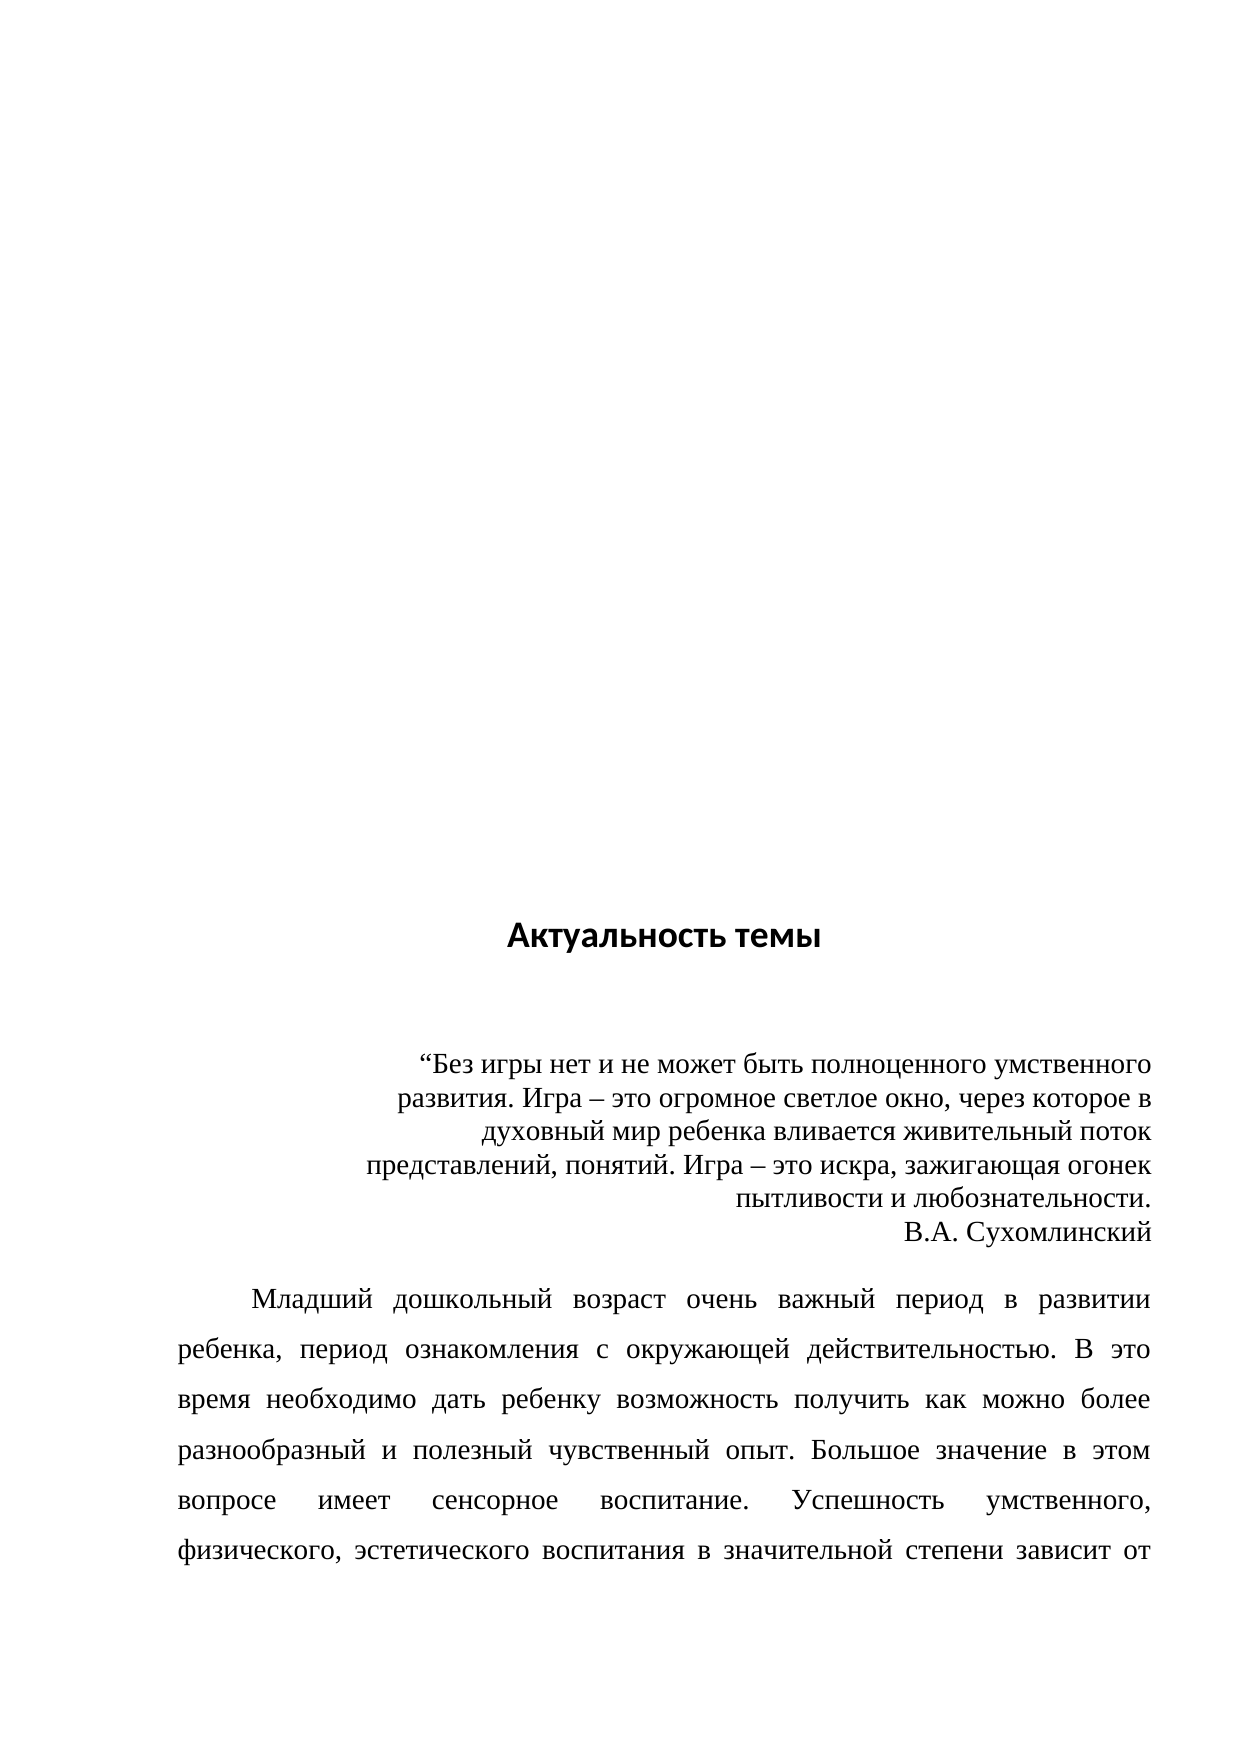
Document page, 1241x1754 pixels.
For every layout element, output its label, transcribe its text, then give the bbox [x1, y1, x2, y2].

text “Без игры нет и не может быть полноценного умственного [177, 1046, 1152, 1080]
text представлений, понятий. Игра – это искра, зажигающая огонек [177, 1147, 1152, 1180]
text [177, 1281, 1152, 1566]
text развития. Игра – это огромное светлое окно, через которое в [177, 1080, 1152, 1113]
text Актуальность темы [177, 911, 1152, 957]
text В.А. Сухомлинский [177, 1214, 1152, 1247]
text пытливости и любознательности. [177, 1180, 1152, 1214]
text духовный мир ребенка вливается живительный поток [177, 1113, 1152, 1147]
